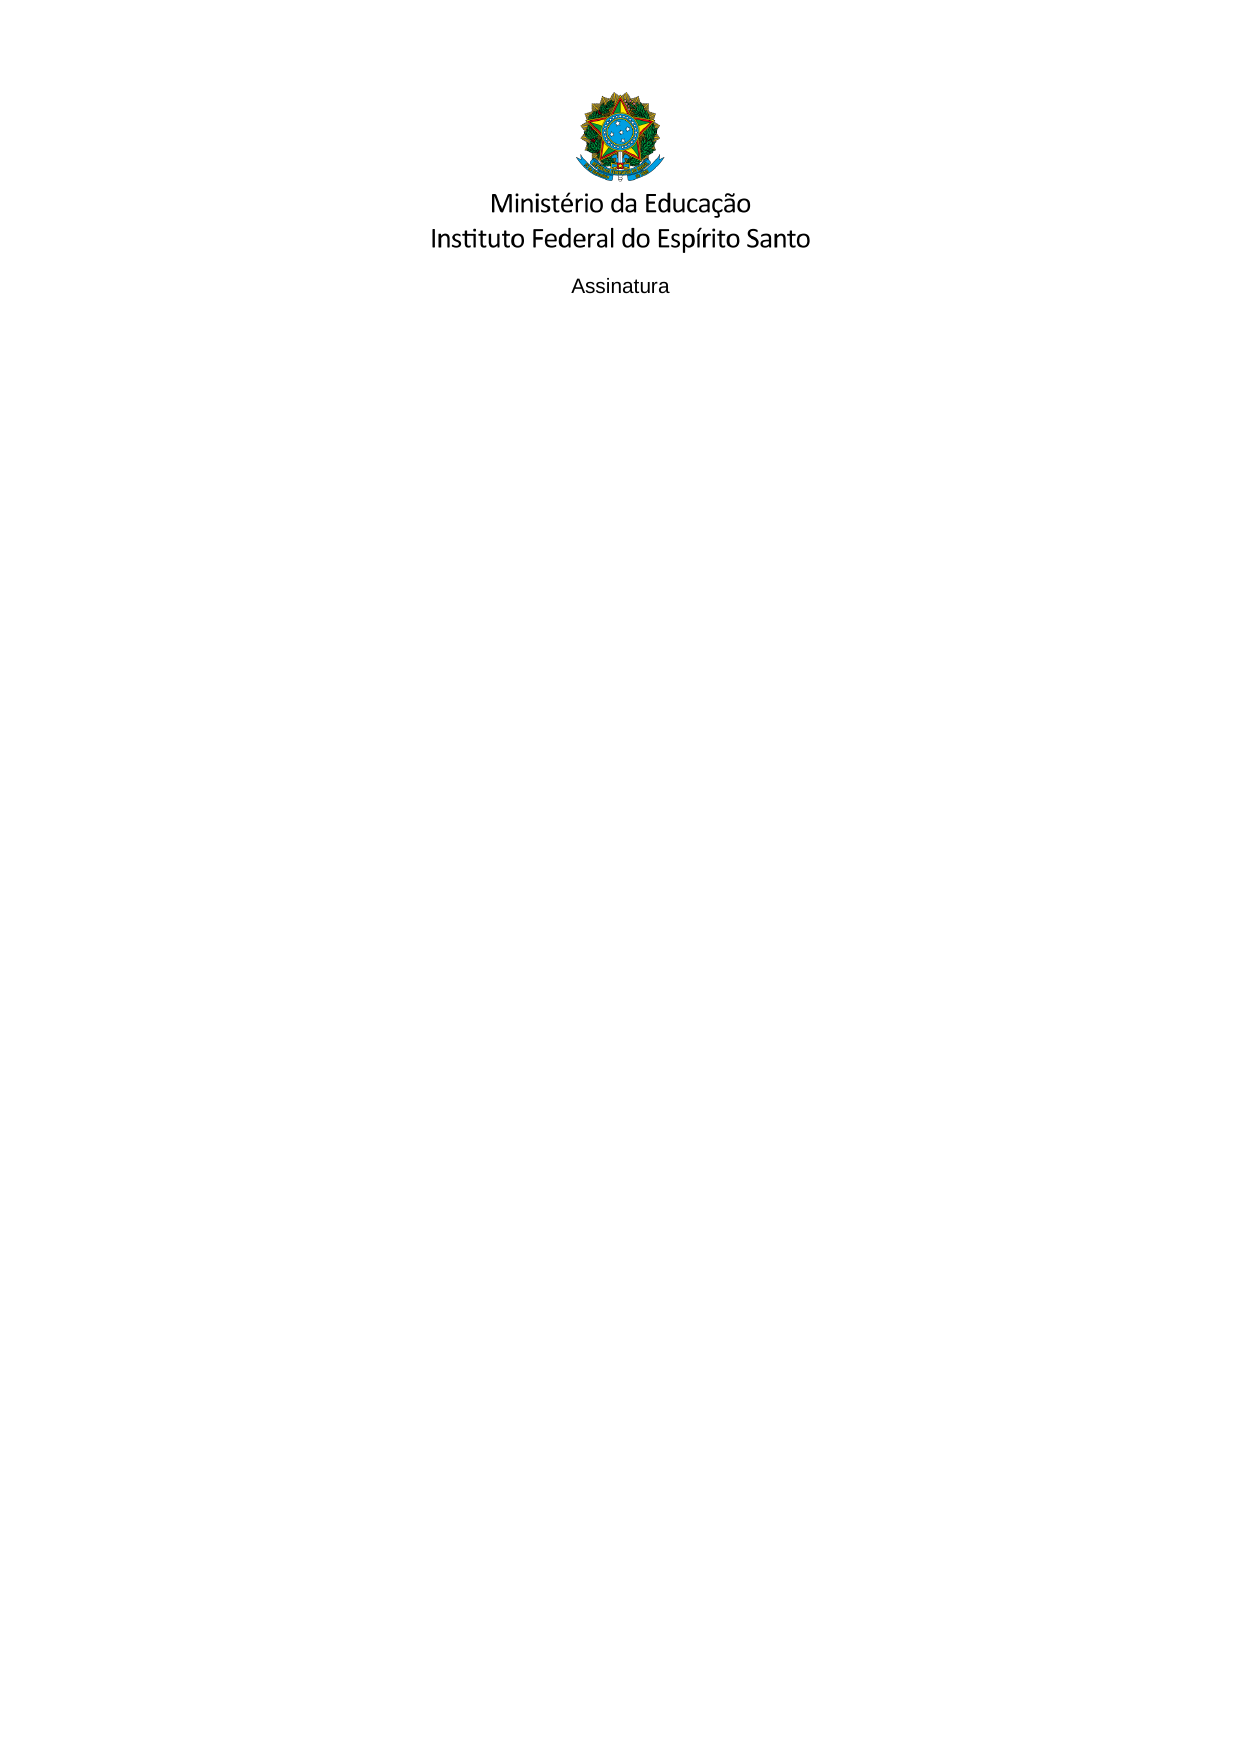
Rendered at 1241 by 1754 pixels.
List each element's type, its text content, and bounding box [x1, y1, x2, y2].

text Assinatura [177, 274, 1063, 298]
picture [356, 73, 884, 274]
